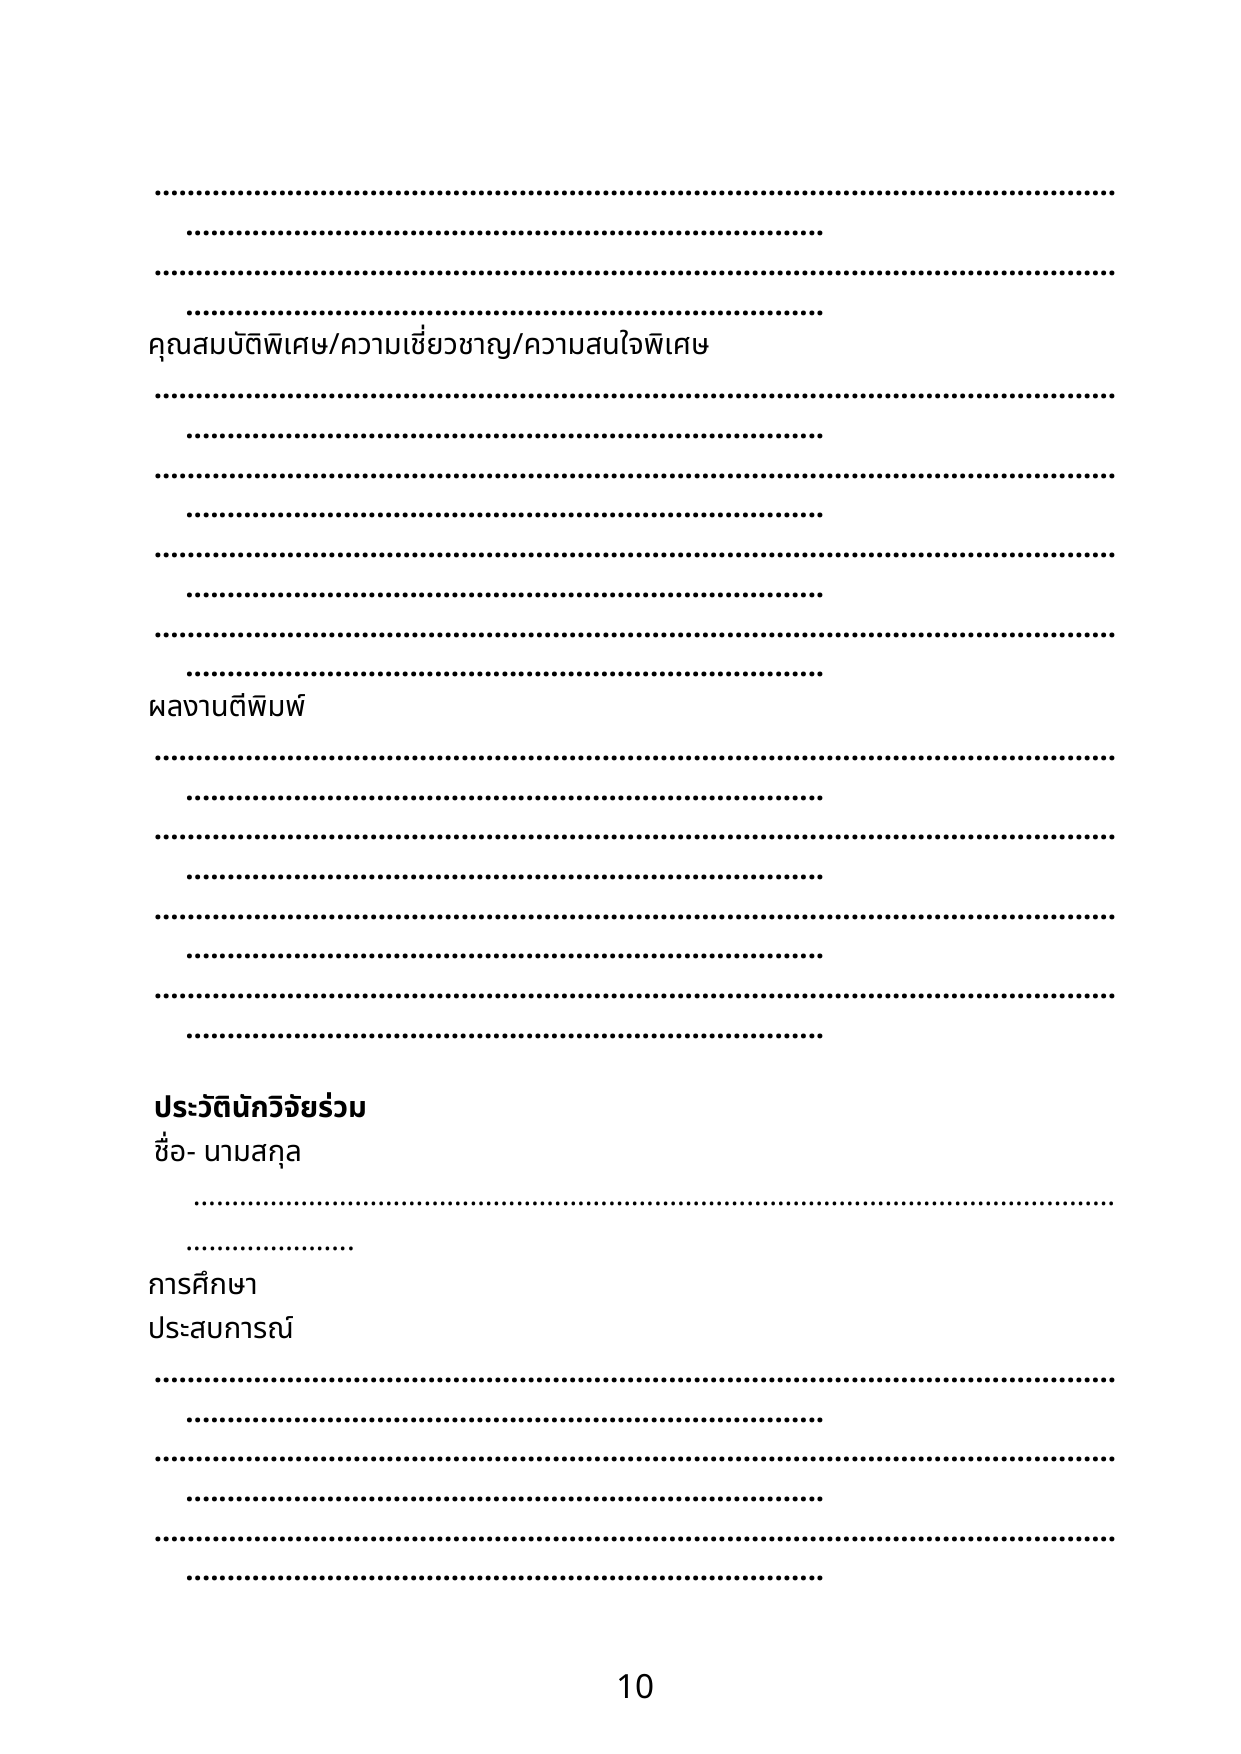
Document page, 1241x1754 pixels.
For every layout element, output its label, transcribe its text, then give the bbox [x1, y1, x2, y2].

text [153, 1510, 1122, 1589]
text ประสบการณ์ [148, 1307, 1122, 1351]
text คุณสมบัติพิเศษ/ความเชี่ยวชาญ/ความสนใจพิเศษ [148, 323, 1122, 368]
text ชื่อ- นามสกุล ……………………………………………………………………………………………………………………………. [153, 1131, 1122, 1263]
text ผลงานตีพิมพ์ [148, 685, 1122, 729]
text ประวัตินักวิจัยร่วม [153, 1086, 1122, 1131]
text การศึกษา [148, 1263, 1122, 1307]
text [153, 165, 1122, 244]
